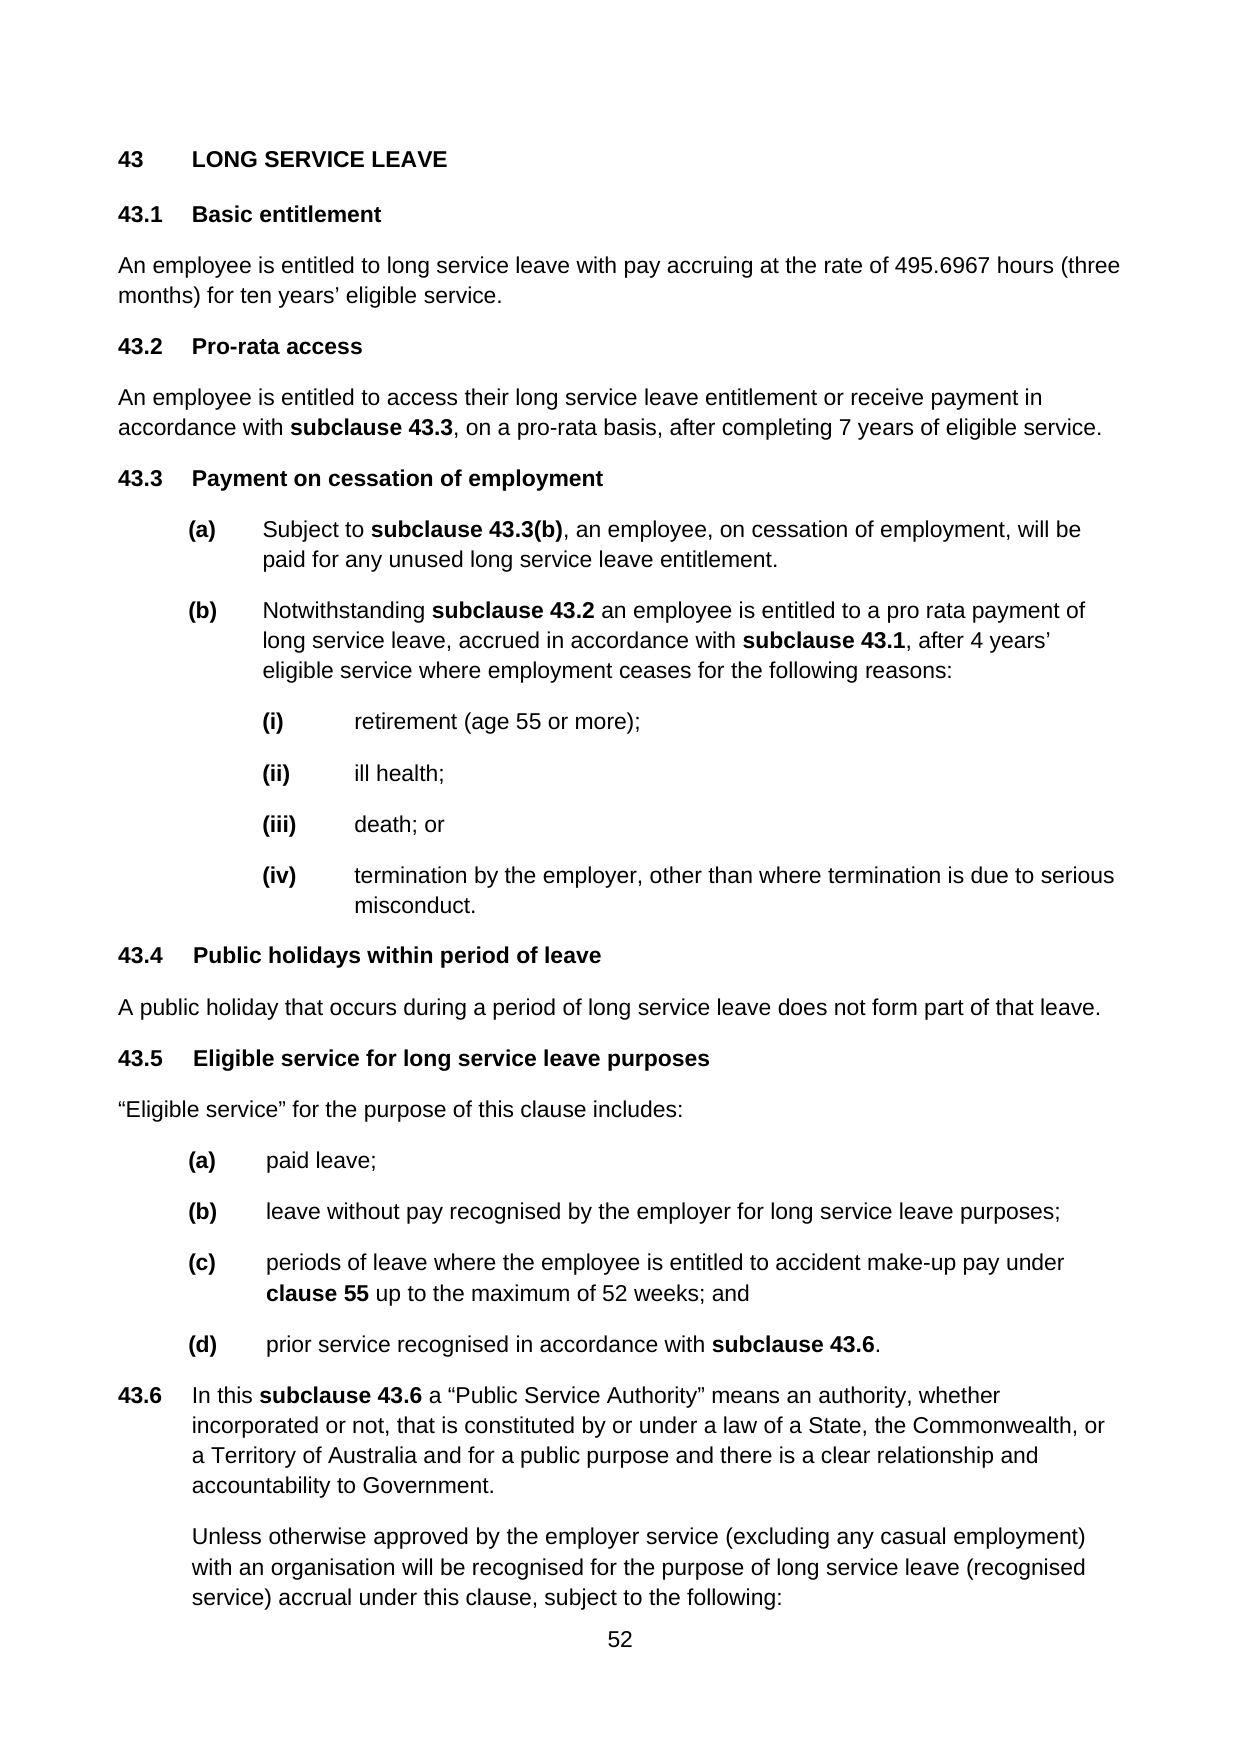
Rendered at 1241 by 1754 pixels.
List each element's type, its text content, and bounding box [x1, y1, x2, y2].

list periods of leave where the employee is entitled to accident make-up pay under [188, 1249, 1163, 1276]
list termination by the employer, other than where termination is due to serious misconduct. [262, 862, 1115, 918]
list leave without pay recognised by the employer for long service leave purposes; [188, 1198, 1163, 1224]
subtitle Payment on cessation of employment [118, 465, 1163, 491]
list death; or [262, 811, 1163, 837]
list Notwithstanding subclause 43.2 an employee is entitled to a pro rata payment of long service leave, accrued in accordance with subclause 43.1, after 4 years’ eligible service where employment ceases for the following reasons: [188, 597, 1086, 683]
list paid leave; [188, 1147, 1163, 1173]
list prior service recognised in accordance with subclause 43.6. [188, 1331, 1163, 1357]
list retirement (age 55 or more); [262, 708, 1163, 735]
text A public holiday that occurs during a period of long service leave does not form part of that leave. [118, 994, 1163, 1020]
text An employee is entitled to access their long service leave entitlement or receive payment in accordance with subclause 43.3, on a pro-rata basis, after completing 7 years of eligible service. [118, 384, 1104, 441]
text An employee is entitled to long service leave with pay accruing at the rate of 495.6967 hours (three months) for ten years’ eligible service. [118, 252, 1122, 309]
text Unless otherwise approved by the employer service (excluding any casual employment) with an organisation will be recognised for the purpose of long service leave (recognised service) accrual under this clause, subject to the following: [192, 1523, 1087, 1610]
list ill health; [262, 759, 1163, 786]
text clause 55 up to the maximum of 52 weeks; and [266, 1280, 1163, 1306]
subtitle Public holidays within period of leave [118, 942, 1163, 969]
subtitle Eligible service for long service leave purposes [118, 1045, 1163, 1071]
list In this subclause 43.6 a “Public Service Authority” means an authority, whether incorporated or not, that is constituted by or under a law of a State, the Commonwealth, or a Territory of Australia and for a public purpose and there is a clear relationship and accountability to Government. [118, 1382, 1106, 1499]
text “Eligible service” for the purpose of this clause includes: [118, 1096, 1163, 1122]
subtitle Pro-rata access [118, 333, 1163, 359]
list Subject to subclause 43.3(b), an employee, on cessation of employment, will be paid for any unused long service leave entitlement. [188, 516, 1081, 572]
list Basic entitlement [118, 201, 1163, 228]
subtitle LONG SERVICE LEAVE [118, 146, 1163, 172]
